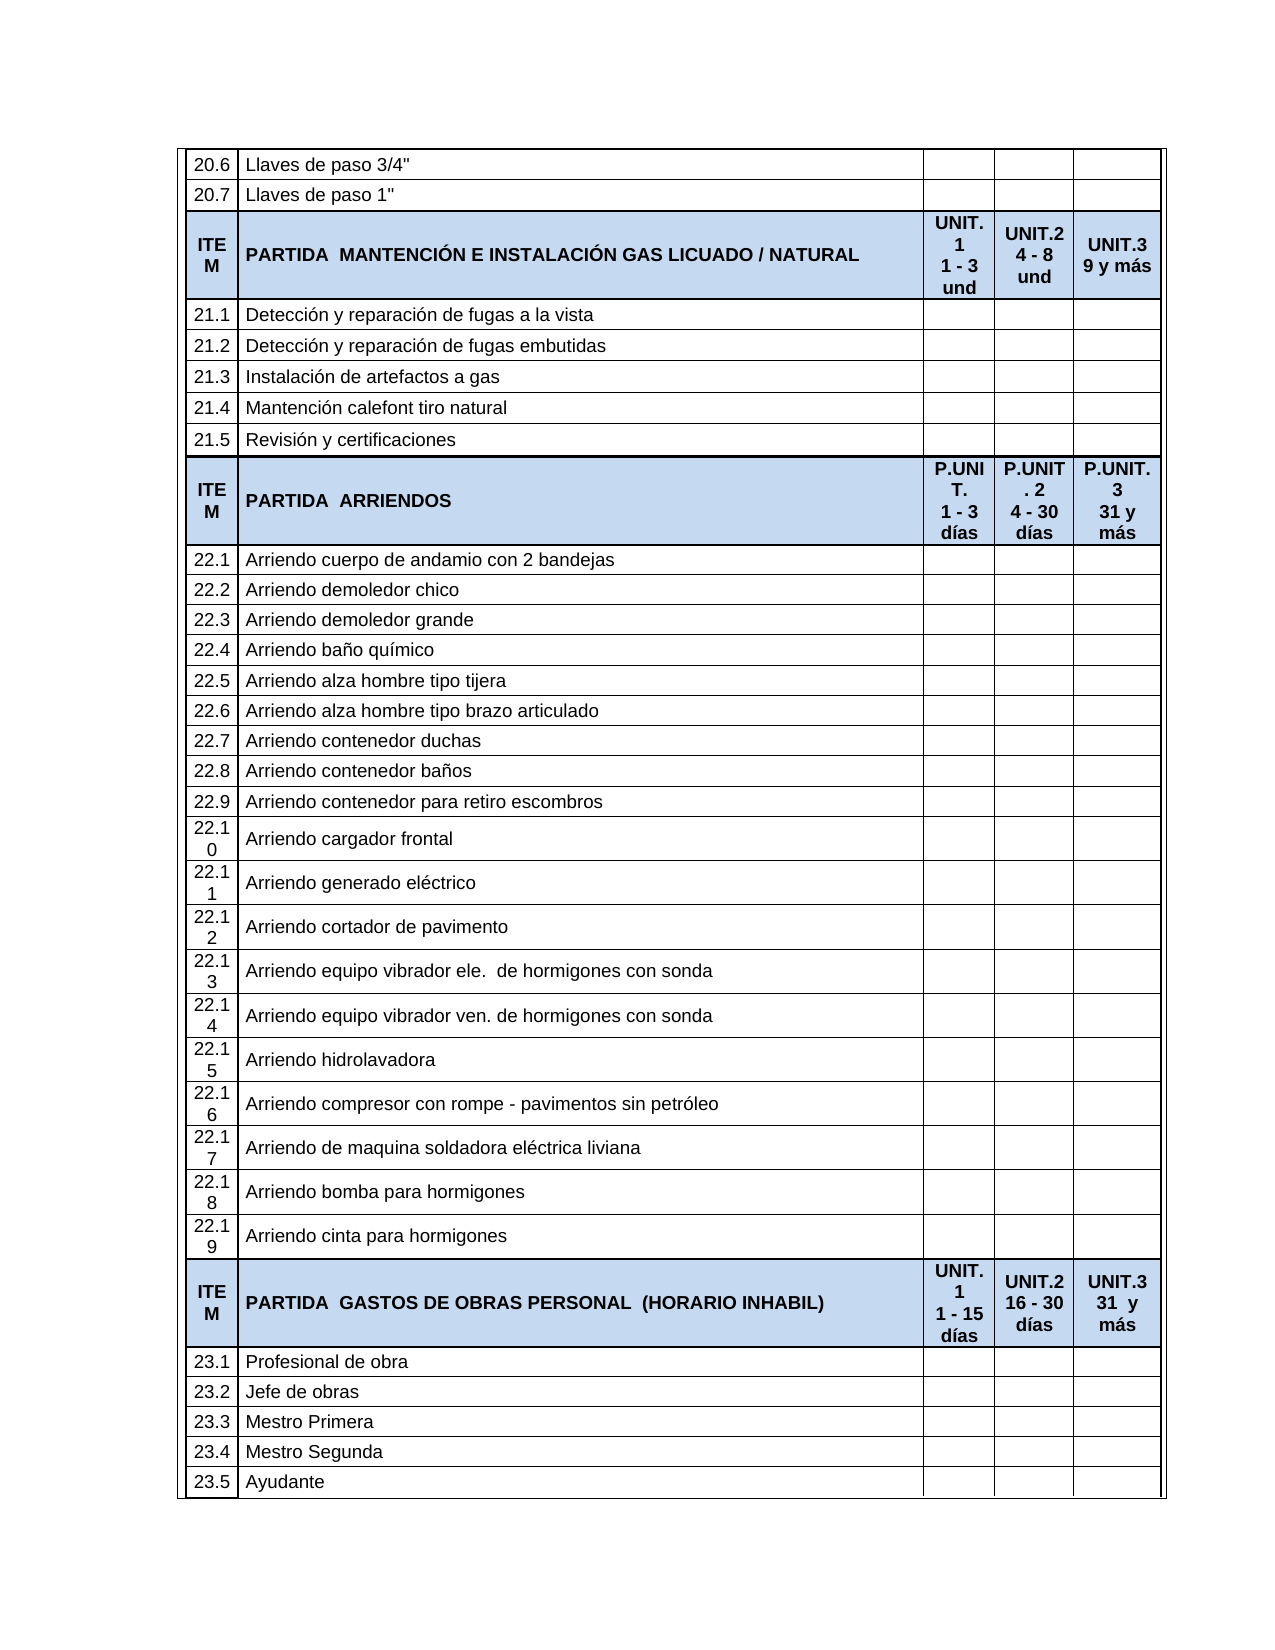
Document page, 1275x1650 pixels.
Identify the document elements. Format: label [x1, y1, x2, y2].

table_cell [187, 950, 237, 993]
table_cell [187, 817, 237, 860]
table_cell [187, 1215, 237, 1258]
table_cell [187, 150, 237, 179]
table_cell [178, 149, 185, 1498]
table_cell [187, 605, 237, 634]
table_cell [187, 1348, 237, 1376]
table_cell [187, 575, 237, 604]
table_cell [187, 1467, 237, 1497]
table_cell [187, 300, 237, 329]
table_cell [239, 149, 1166, 1498]
table_cell [187, 994, 237, 1037]
table_cell [187, 1126, 237, 1169]
table_cell [187, 787, 237, 816]
table_cell [187, 330, 237, 360]
table_cell [187, 1170, 237, 1214]
table_cell [187, 424, 237, 455]
table_cell [187, 393, 237, 423]
table_cell [187, 861, 237, 904]
table_cell [187, 1377, 237, 1406]
table_cell [187, 546, 237, 574]
table_cell [187, 905, 237, 949]
table_cell [187, 666, 237, 695]
table_cell [187, 635, 237, 665]
table_cell [187, 1437, 237, 1466]
table_cell [187, 696, 237, 725]
table_cell [187, 1407, 237, 1436]
table_cell [187, 1082, 237, 1125]
table_cell [187, 1038, 237, 1081]
table_cell [187, 180, 237, 210]
table_cell [187, 361, 237, 392]
table_cell [187, 726, 237, 755]
table_cell [187, 756, 237, 786]
